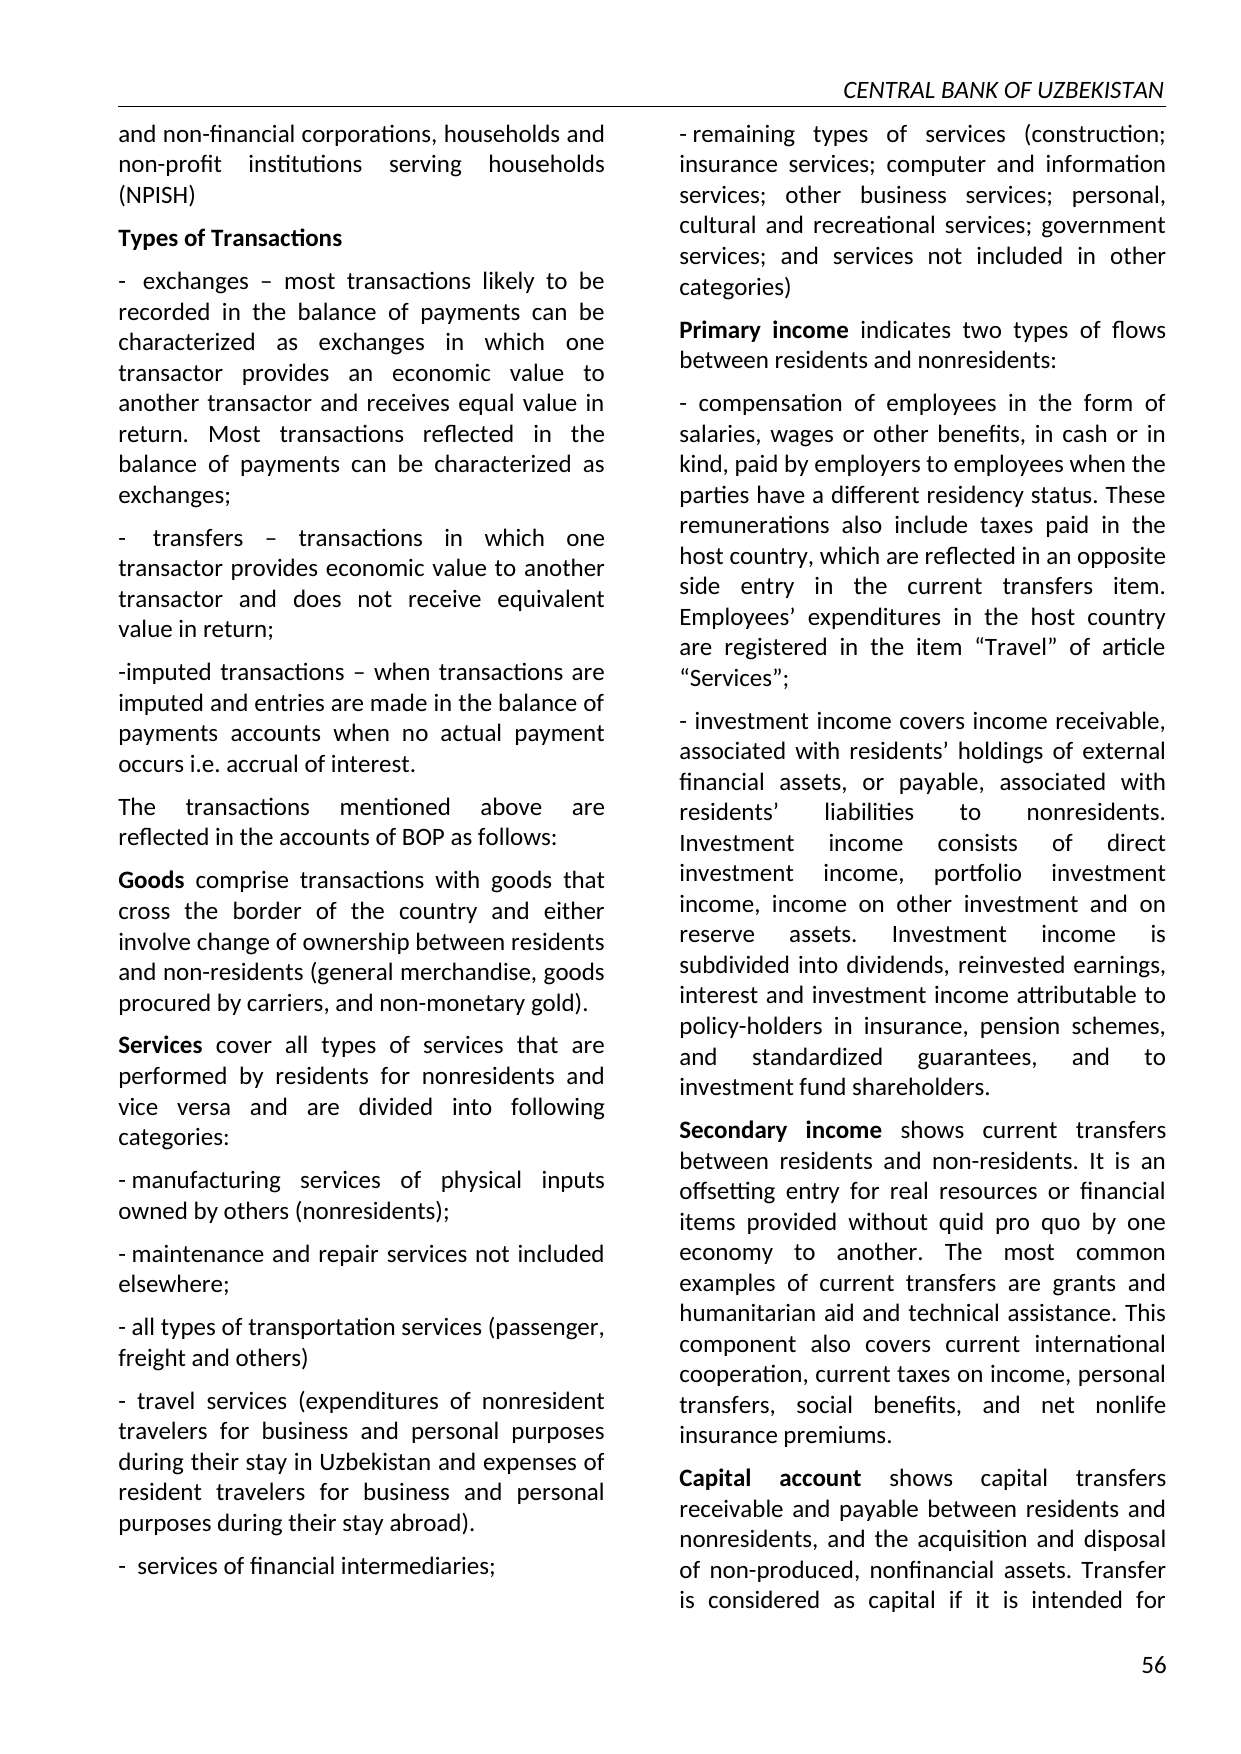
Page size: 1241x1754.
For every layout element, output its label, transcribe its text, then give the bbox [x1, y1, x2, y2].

text - exchanges – most transactions likely to be recorded in the balance of payments can be characterized as exchanges in which one transactor provides an economic value to another transactor and receives equal value in return. Most transactions reflected in the balance of payments can be characterized as exchanges; [118, 265, 605, 509]
text The transactions mentioned above are reflected in the accounts of BOP as follows: [118, 791, 605, 852]
text - services of financial intermediaries; [118, 1550, 605, 1581]
text - travel services (expenditures of nonresident travelers for business and personal purposes during their stay in Uzbekistan and expenses of resident travelers for business and personal purposes during their stay abroad). [118, 1385, 605, 1537]
text Primary income indicates two types of flows between residents and nonresidents: [679, 314, 1166, 375]
text Types of Transactions [118, 222, 605, 253]
text -imputed transactions – when transactions are imputed and entries are made in the balance of payments accounts when no actual payment occurs i.e. accrual of interest. [118, 656, 605, 778]
text - manufacturing services of physical inputs owned by others (nonresidents); [118, 1164, 605, 1225]
text - transfers – transactions in which one transactor provides economic value to another transactor and does not receive equivalent value in return; [118, 522, 605, 644]
text Services cover all types of services that are performed by residents for nonresidents and vice versa and are divided into following categories: [118, 1030, 605, 1152]
text - all types of transportation services (passenger, freight and others) [118, 1311, 605, 1372]
text Goods comprise transactions with goods that cross the border of the country and either involve change of ownership between residents and non-residents (general merchandise, goods procured by carriers, and non-monetary gold). [118, 864, 605, 1017]
text Secondary income shows current transfers between residents and non-residents. It is an offsetting entry for real resources or financial items provided without quid pro quo by one economy to another. The most common examples of current transfers are grants and humanitarian aid and technical assistance. This component also covers current international cooperation, current taxes on income, personal transfers, social benefits, and net nonlife insurance premiums. [679, 1114, 1166, 1450]
text - compensation of employees in the form of salaries, wages or other benefits, in cash or in kind, paid by employers to employees when the parties have a different residency status. These remunerations also include taxes paid in the host country, which are reflected in an opposite side entry in the current transfers item. Employees’ expenditures in the host country are registered in the item “Travel” of article “Services”; [679, 387, 1166, 692]
text - investment income covers income receivable, associated with residents’ holdings of external financial assets, or payable, associated with residents’ liabilities to nonresidents. Investment income consists of direct investment income, portfolio investment income, income on other investment and on reserve assets. Investment income is subdivided into dividends, reinvested earnings, interest and investment income attributable to policy-holders in insurance, pension schemes, and standardized guarantees, and to investment fund shareholders. [679, 705, 1166, 1102]
text - remaining types of services (construction; insurance services; computer and information services; other business services; personal, cultural and recreational services; government services; and services not included in other categories) [679, 118, 1166, 301]
text - maintenance and repair services not included elsewhere; [118, 1238, 605, 1299]
